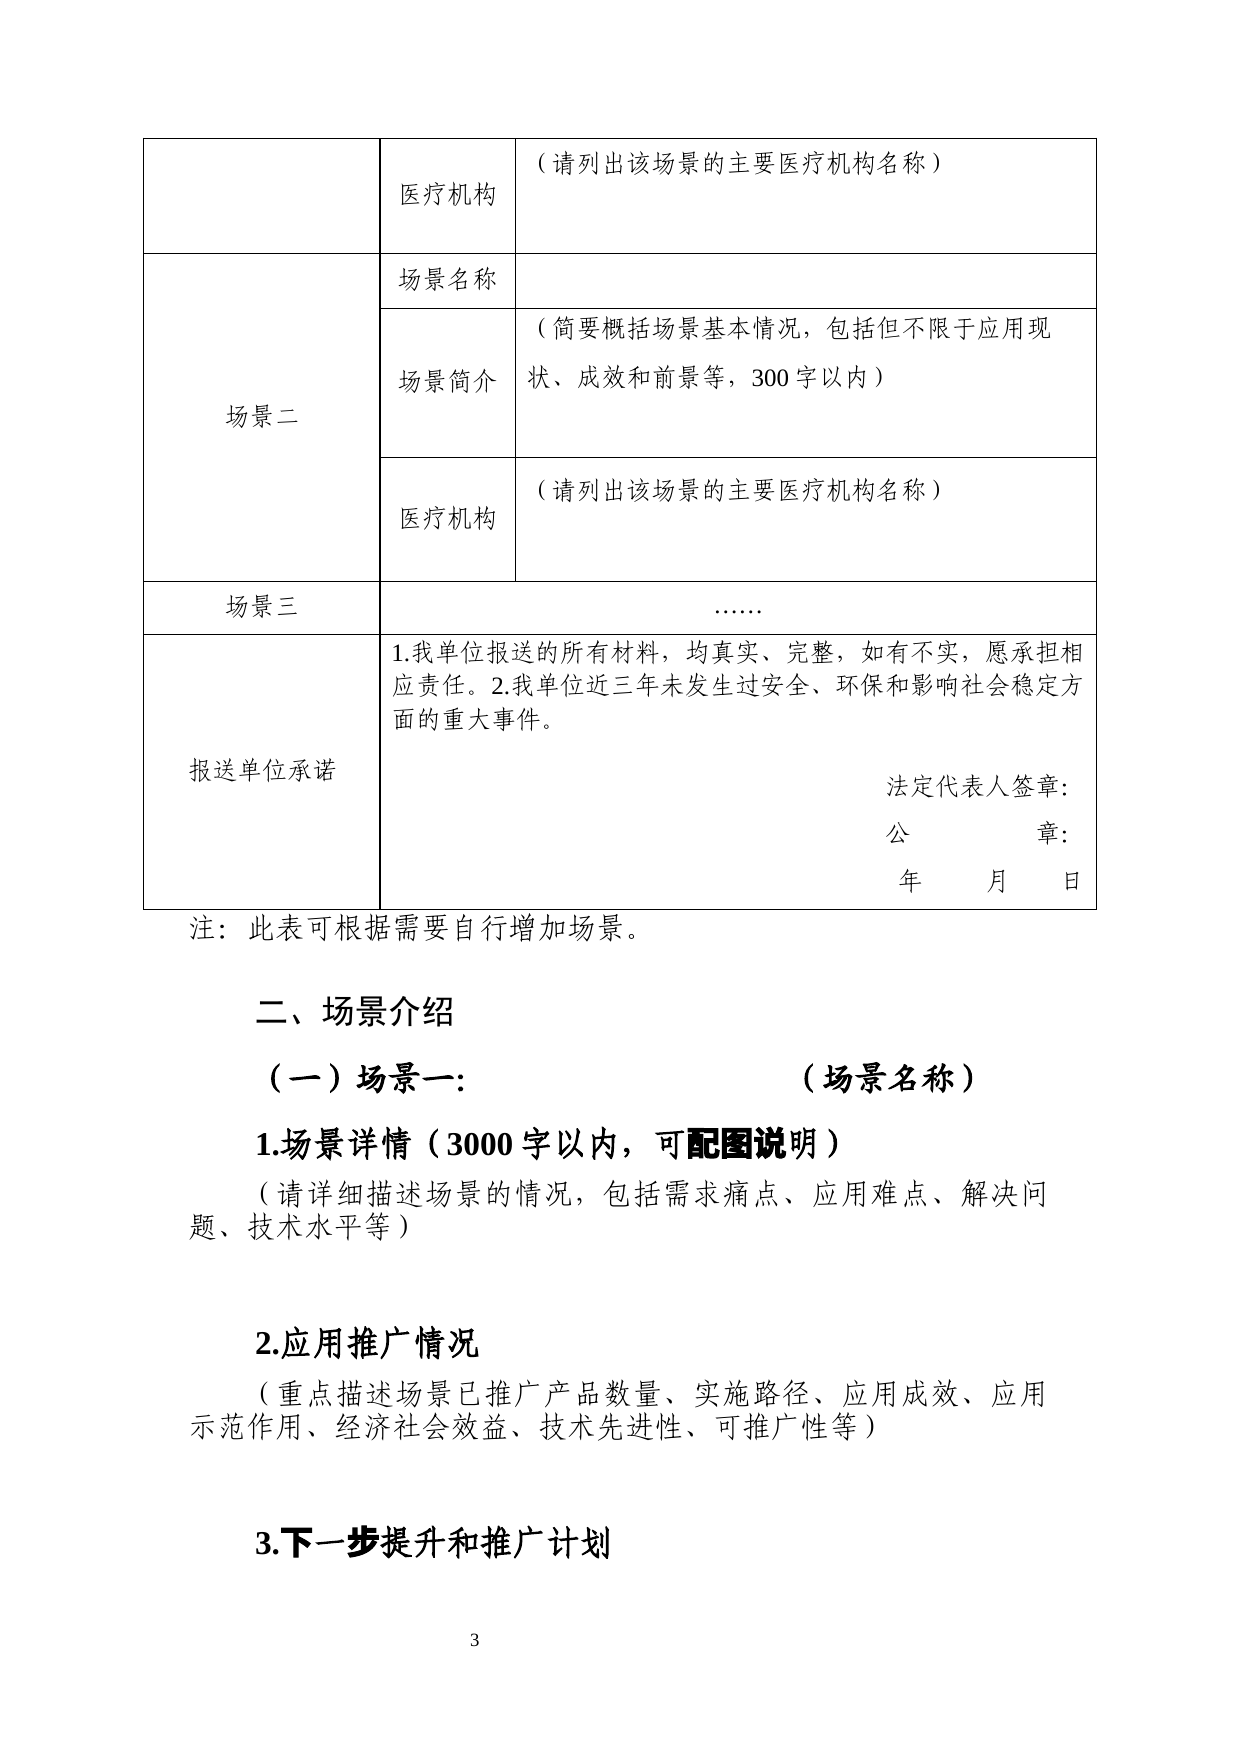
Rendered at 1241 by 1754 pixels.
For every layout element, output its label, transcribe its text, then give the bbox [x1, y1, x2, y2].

table_cell 场景名称 [381, 254, 515, 308]
table_cell …… [381, 582, 1096, 634]
text （一）场景一： （场景名称） [188, 1043, 1052, 1109]
table_cell （简要概括场景基本情况，包括但不限于应用现状、成效和前景等，300字以内） [516, 309, 1096, 457]
table_cell （请列出该场景的主要医疗机构名称） [516, 139, 1096, 253]
text （重点描述场景已推广产品数量、实施路径、应用成效、应用示范作用、经济社会效益、技术先进性、可推广性等） [188, 1375, 1052, 1441]
table_cell 报送单位承诺 [144, 635, 379, 909]
text 1.场景详情（3000字以内，可配图说明） [188, 1109, 1052, 1176]
table_cell 场景简介 [381, 309, 515, 457]
table_cell （请列出该场景的主要医疗机构名称） [516, 458, 1096, 581]
table_cell 场景二 [144, 254, 379, 581]
table_cell [516, 254, 1096, 308]
text 二、场景介绍 [188, 976, 1052, 1043]
table_cell 1.我单位报送的所有材料，均真实、完整，如有不实，愿承担相应责任。2.我单位近三年未发生过安全、环保和影响社会稳定方面的重大事件。 法定代表人签章： 公 章： 年 月 日 [381, 635, 1096, 909]
table_cell 医疗机构 [381, 139, 515, 253]
text 3.下一步提升和推广计划 [188, 1508, 1052, 1574]
text 注：此表可根据需要自行增加场景。 [188, 910, 1052, 943]
text （请详细描述场景的情况，包括需求痛点、应用难点、解决问题、技术水平等） [188, 1176, 1052, 1242]
table_cell 场景三 [144, 582, 379, 634]
table_cell 医疗机构 [381, 458, 515, 581]
text 2.应用推广情况 [188, 1308, 1052, 1375]
